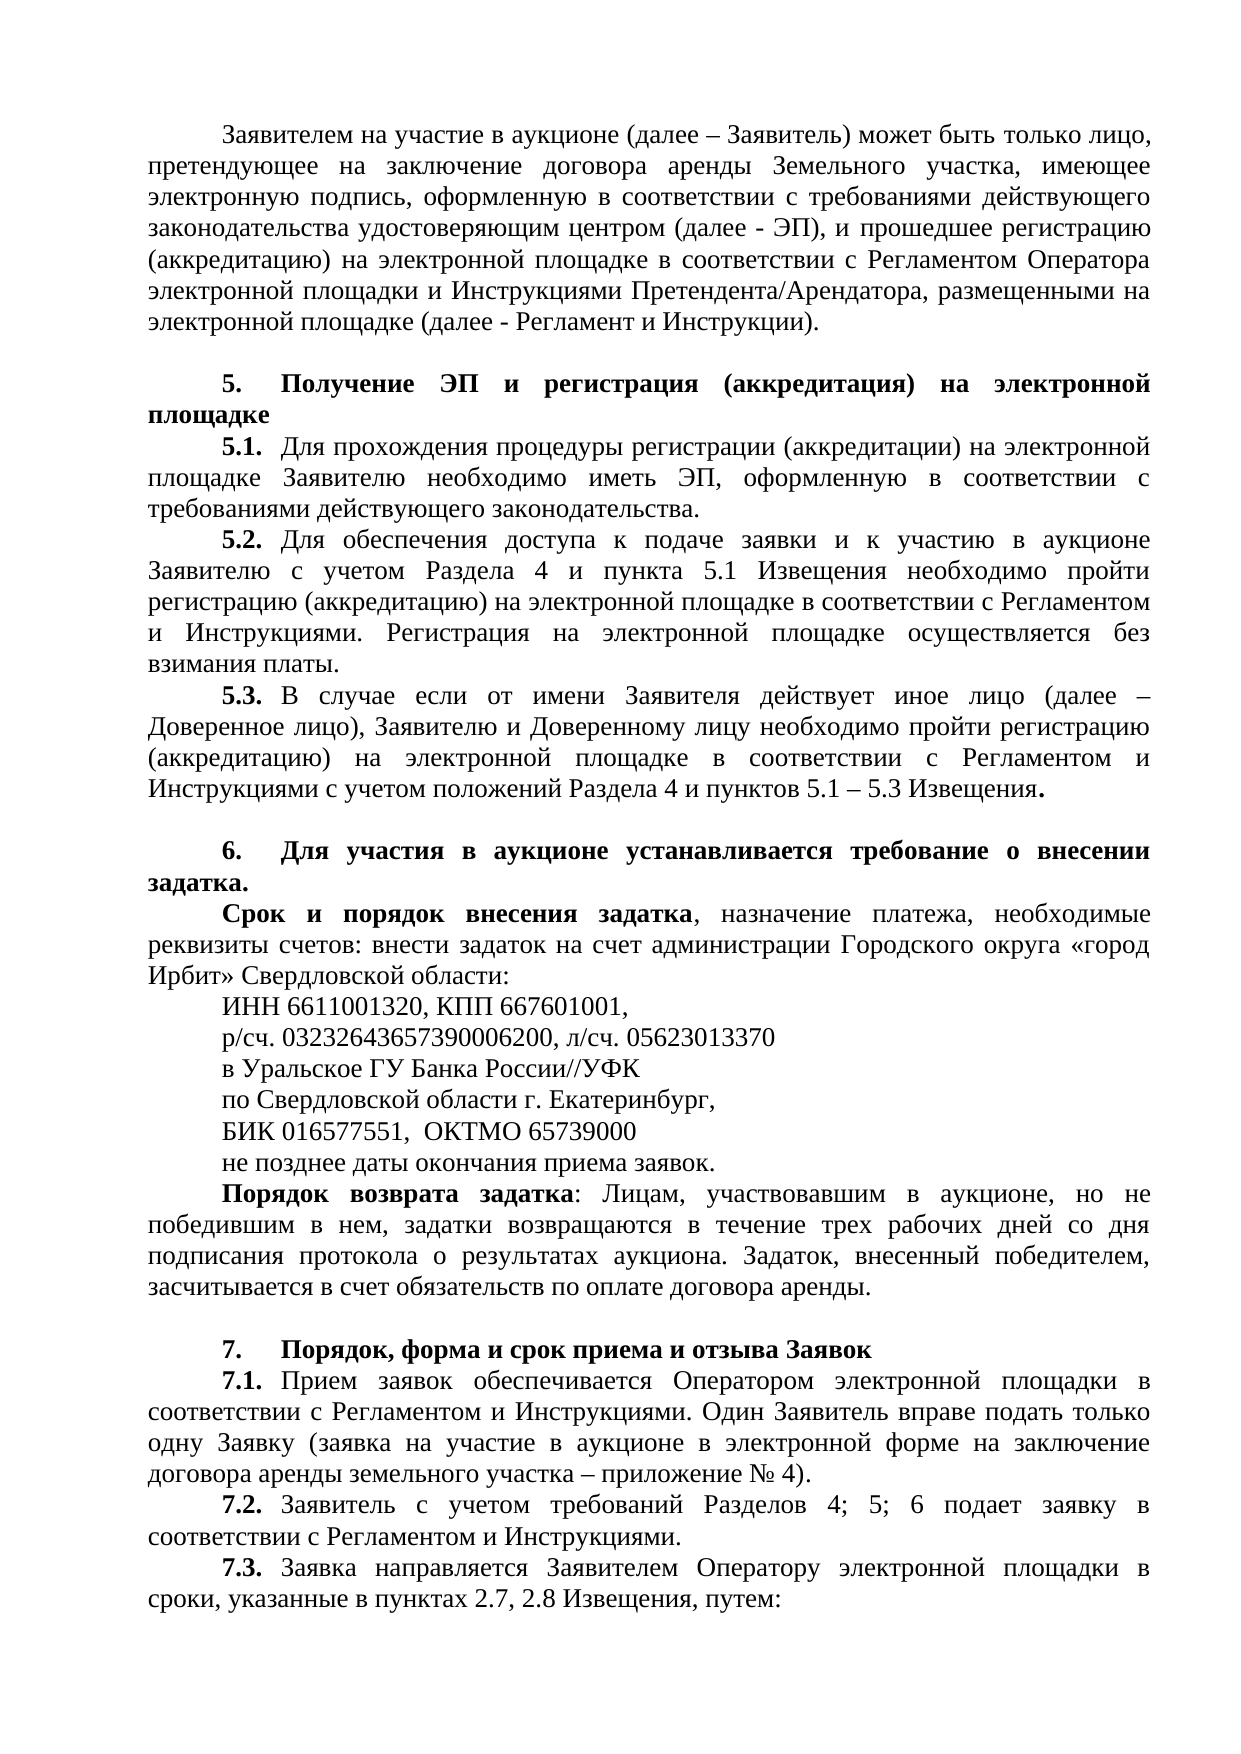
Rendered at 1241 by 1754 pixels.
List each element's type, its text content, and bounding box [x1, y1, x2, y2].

text БИК 016577551, ОКТМО 65739000 [148, 1115, 1152, 1146]
list В случае если от имени Заявителя действует иное лицо (далее – Доверенное лицо), Заявителю и Доверенному лицу необходимо пройти регистрацию (аккредитацию) на электронной площадке в соответствии с Регламентом и Инструкциями с учетом положений Раздела 4 и пунктов 5.1 – 5.3 Извещения. [148, 679, 1152, 803]
text Заявителем на участие в аукционе (далее – Заявитель) может быть только лицо, претендующее на заключение договора аренды Земельного участка, имеющее электронную подпись, оформленную в соответствии с требованиями действующего законодательства удостоверяющим центром (далее - ЭП), и прошедшее регистрацию (аккредитацию) на электронной площадке в соответствии с Регламентом Оператора электронной площадки и Инструкциями Претендента/Арендатора, размещенными на электронной площадке (далее - Регламент и Инструкции). [148, 118, 1152, 336]
list Заявитель с учетом требований Разделов 4; 5; 6 подает заявку в соответствии с Регламентом и Инструкциями. [148, 1488, 1152, 1551]
list Прием заявок обеспечивается Оператором электронной площадки в соответствии с Регламентом и Инструкциями. Один Заявитель вправе подать только одну Заявку (заявка на участие в аукционе в электронной форме на заключение договора аренды земельного участка – приложение № 4). [148, 1364, 1152, 1488]
text по Свердловской области г. Екатеринбург, [148, 1084, 1152, 1115]
list Для обеспечения доступа к подаче заявки и к участию в аукционе Заявителю с учетом Раздела 4 и пункта 5.1 Извещения необходимо пройти регистрацию (аккредитацию) на электронной площадке в соответствии с Регламентом и Инструкциями. Регистрация на электронной площадке осуществляется без взимания платы. [148, 523, 1152, 679]
text в Уральское ГУ Банка России//УФК [148, 1052, 1152, 1084]
text ИНН 6611001320, КПП 667601001, [148, 990, 1152, 1021]
text Срок и порядок внесения задатка, назначение платежа, необходимые реквизиты счетов: внести задаток на счет администрации Городского округа «город Ирбит» Свердловской области: [148, 897, 1152, 990]
list Получение ЭП и регистрация (аккредитация) на электронной площадке [148, 367, 1152, 429]
text Порядок возврата задатка: Лицам, участвовавшим в аукционе, но не победившим в нем, задатки возвращаются в течение трех рабочих дней со дня подписания протокола о результатах аукциона. Задаток, внесенный победителем, засчитывается в счет обязательств по оплате договора аренды. [148, 1177, 1152, 1302]
list Для участия в аукционе устанавливается требование о внесении задатка. [148, 834, 1152, 897]
list Заявка направляется Заявителем Оператору электронной площадки в сроки, указанные в пунктах 2.7, 2.8 Извещения, путем: [148, 1551, 1152, 1613]
list Порядок, форма и срок приема и отзыва Заявок [148, 1333, 1152, 1364]
list Для прохождения процедуры регистрации (аккредитации) на электронной площадке Заявителю необходимо иметь ЭП, оформленную в соответствии с требованиями действующего законодательства. [148, 429, 1152, 523]
text не позднее даты окончания приема заявок. [148, 1146, 1152, 1177]
text р/сч. 03232643657390006200, л/сч. 05623013370 [148, 1021, 1152, 1052]
